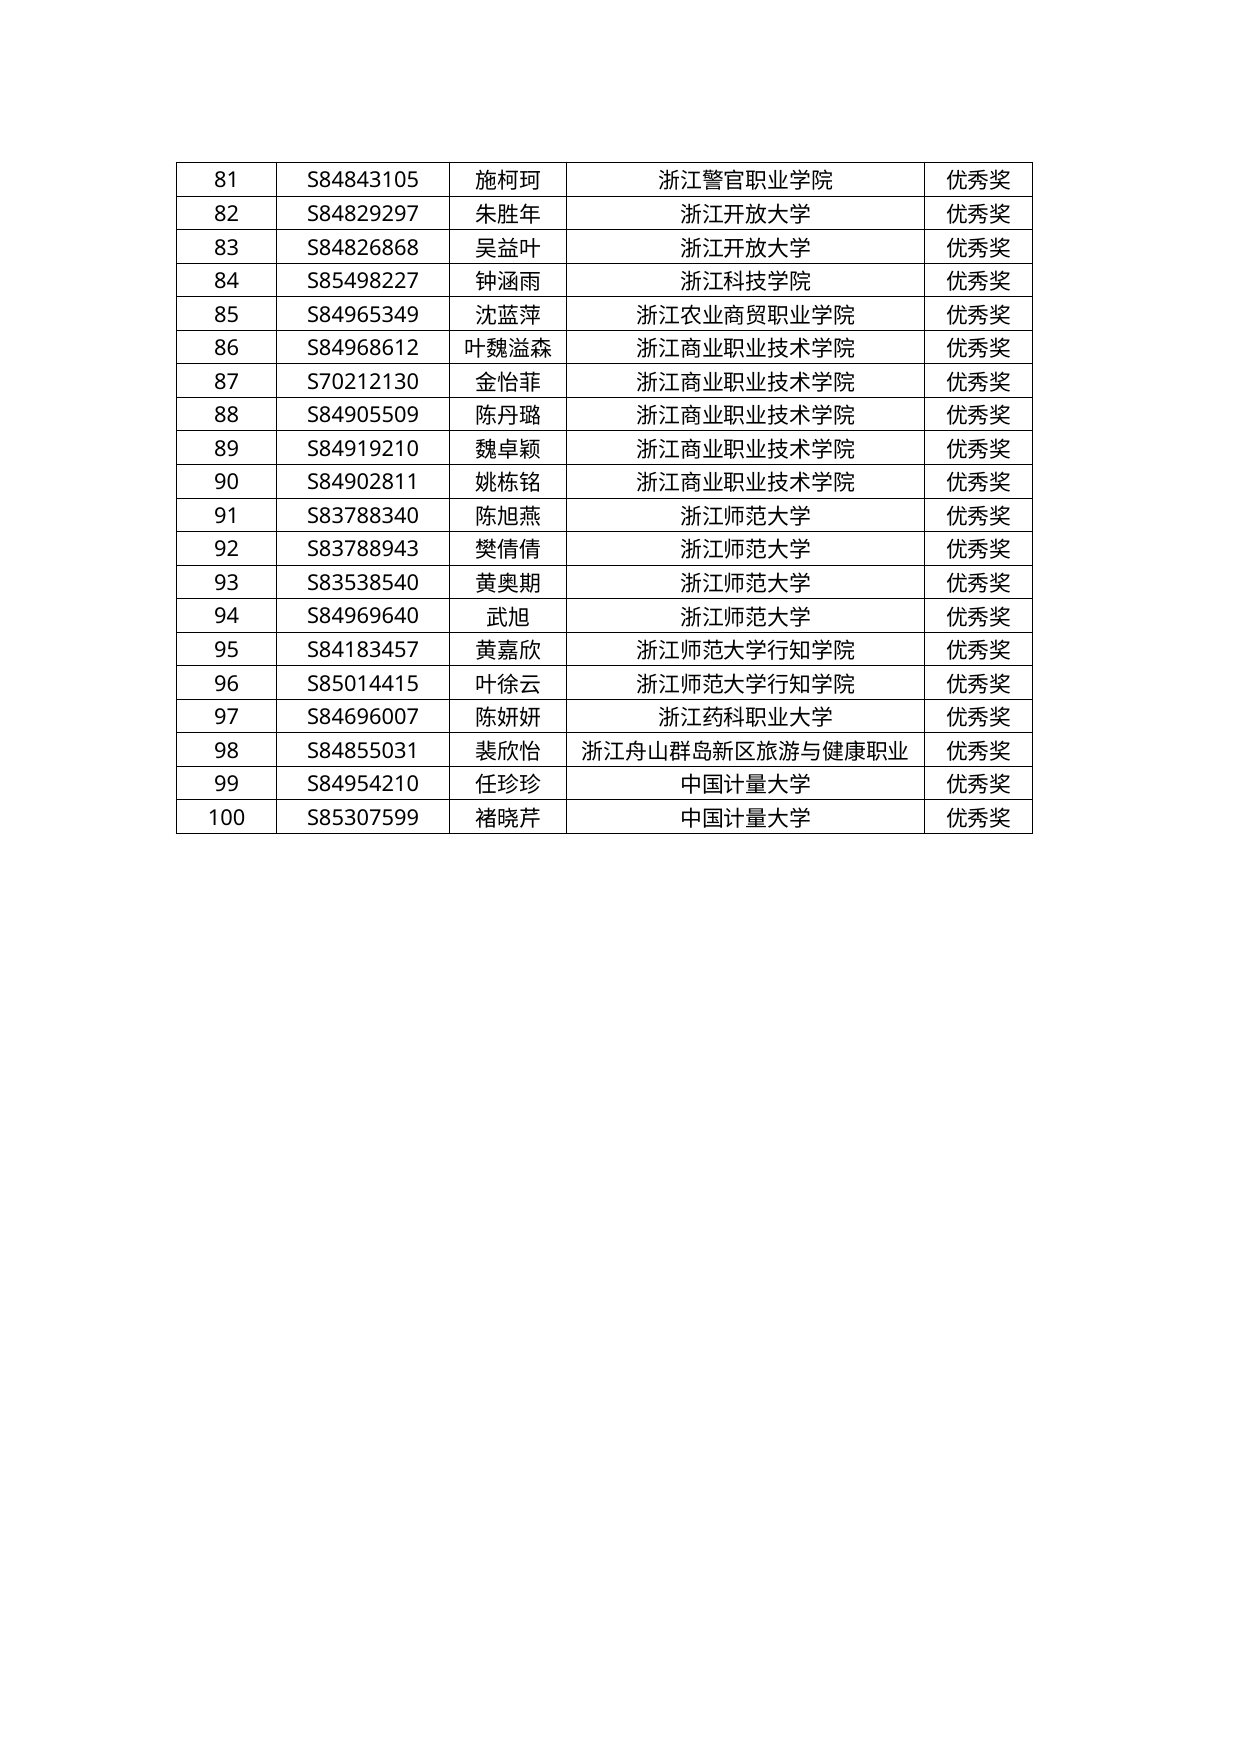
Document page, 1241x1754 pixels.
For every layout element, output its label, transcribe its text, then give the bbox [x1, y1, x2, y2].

table_cell 优秀奖 [925, 800, 1032, 833]
table_cell S84968612 [277, 331, 449, 363]
table_cell 98 [177, 733, 276, 766]
table_cell 浙江师范大学行知学院 [567, 633, 924, 665]
table_cell 浙江开放大学 [567, 230, 924, 263]
table_cell S70212130 [277, 364, 449, 397]
table_cell S83788943 [277, 532, 449, 564]
table_cell 优秀奖 [925, 532, 1032, 564]
table_cell 92 [177, 532, 276, 564]
table_cell S85498227 [277, 264, 449, 296]
table_cell 85 [177, 297, 276, 330]
table_cell S84954210 [277, 767, 449, 799]
table_cell S85307599 [277, 800, 449, 833]
table_cell 浙江师范大学 [567, 566, 924, 598]
table_cell 浙江商业职业技术学院 [567, 364, 924, 397]
table_cell 黄奥期 [450, 566, 566, 598]
table_cell 优秀奖 [925, 599, 1032, 632]
table_cell 任珍珍 [450, 767, 566, 799]
table_cell 陈妍妍 [450, 700, 566, 732]
table_cell 88 [177, 398, 276, 430]
table_cell S84902811 [277, 465, 449, 497]
table_cell 89 [177, 431, 276, 464]
table_cell 95 [177, 633, 276, 665]
table_cell 浙江商业职业技术学院 [567, 331, 924, 363]
table_cell 优秀奖 [925, 297, 1032, 330]
table_cell S84829297 [277, 197, 449, 229]
table_cell 浙江农业商贸职业学院 [567, 297, 924, 330]
table_cell 魏卓颖 [450, 431, 566, 464]
table_cell 陈丹璐 [450, 398, 566, 430]
table_cell 浙江开放大学 [567, 197, 924, 229]
table_cell 施柯珂 [450, 163, 566, 196]
table_cell 褚晓芹 [450, 800, 566, 833]
table_cell S84905509 [277, 398, 449, 430]
table_cell 81 [177, 163, 276, 196]
table_cell S84969640 [277, 599, 449, 632]
table_cell 84 [177, 264, 276, 296]
table_cell 优秀奖 [925, 465, 1032, 497]
table_cell 浙江师范大学 [567, 532, 924, 564]
table_cell 93 [177, 566, 276, 598]
table_cell 94 [177, 599, 276, 632]
table_cell S84183457 [277, 633, 449, 665]
table_cell 91 [177, 499, 276, 531]
table_cell 99 [177, 767, 276, 799]
table_cell 浙江药科职业大学 [567, 700, 924, 732]
table_cell 中国计量大学 [567, 767, 924, 799]
table_cell 叶魏溢森 [450, 331, 566, 363]
table_cell 86 [177, 331, 276, 363]
table_cell 优秀奖 [925, 331, 1032, 363]
table_cell S84843105 [277, 163, 449, 196]
table_cell S84826868 [277, 230, 449, 263]
table_cell 武旭 [450, 599, 566, 632]
table_cell S84965349 [277, 297, 449, 330]
table_cell 90 [177, 465, 276, 497]
table_cell 浙江科技学院 [567, 264, 924, 296]
table_cell 优秀奖 [925, 566, 1032, 598]
table_cell 优秀奖 [925, 398, 1032, 430]
table_cell 朱胜年 [450, 197, 566, 229]
table_cell 沈蓝萍 [450, 297, 566, 330]
table_cell 钟涵雨 [450, 264, 566, 296]
table_cell 优秀奖 [925, 264, 1032, 296]
table_cell 浙江商业职业技术学院 [567, 431, 924, 464]
table_cell 中国计量大学 [567, 800, 924, 833]
table_cell 叶徐云 [450, 666, 566, 699]
table_cell 87 [177, 364, 276, 397]
table_cell 姚栋铭 [450, 465, 566, 497]
table_cell 96 [177, 666, 276, 699]
table_cell S83538540 [277, 566, 449, 598]
table_cell S85014415 [277, 666, 449, 699]
table_cell 黄嘉欣 [450, 633, 566, 665]
table_cell 裴欣怡 [450, 733, 566, 766]
table_cell 优秀奖 [925, 163, 1032, 196]
table_cell 优秀奖 [925, 364, 1032, 397]
table_cell 浙江舟山群岛新区旅游与健康职业 [567, 733, 924, 766]
table_cell 浙江师范大学行知学院 [567, 666, 924, 699]
table_cell S84696007 [277, 700, 449, 732]
table_cell 100 [177, 800, 276, 833]
table_cell 陈旭燕 [450, 499, 566, 531]
table_cell 吴益叶 [450, 230, 566, 263]
table_cell 优秀奖 [925, 197, 1032, 229]
table_cell 优秀奖 [925, 499, 1032, 531]
table_cell 浙江商业职业技术学院 [567, 465, 924, 497]
table_cell 优秀奖 [925, 733, 1032, 766]
table_cell 97 [177, 700, 276, 732]
table_cell 优秀奖 [925, 666, 1032, 699]
table_cell S84855031 [277, 733, 449, 766]
table_cell 优秀奖 [925, 767, 1032, 799]
table_cell 浙江师范大学 [567, 599, 924, 632]
table_cell 82 [177, 197, 276, 229]
table_cell 优秀奖 [925, 700, 1032, 732]
table_cell 樊倩倩 [450, 532, 566, 564]
table_cell 优秀奖 [925, 633, 1032, 665]
table_cell 浙江警官职业学院 [567, 163, 924, 196]
table_cell 优秀奖 [925, 431, 1032, 464]
table_cell 金怡菲 [450, 364, 566, 397]
table_cell S84919210 [277, 431, 449, 464]
table_cell 浙江商业职业技术学院 [567, 398, 924, 430]
table_cell 83 [177, 230, 276, 263]
table_cell 优秀奖 [925, 230, 1032, 263]
table_cell S83788340 [277, 499, 449, 531]
table_cell 浙江师范大学 [567, 499, 924, 531]
